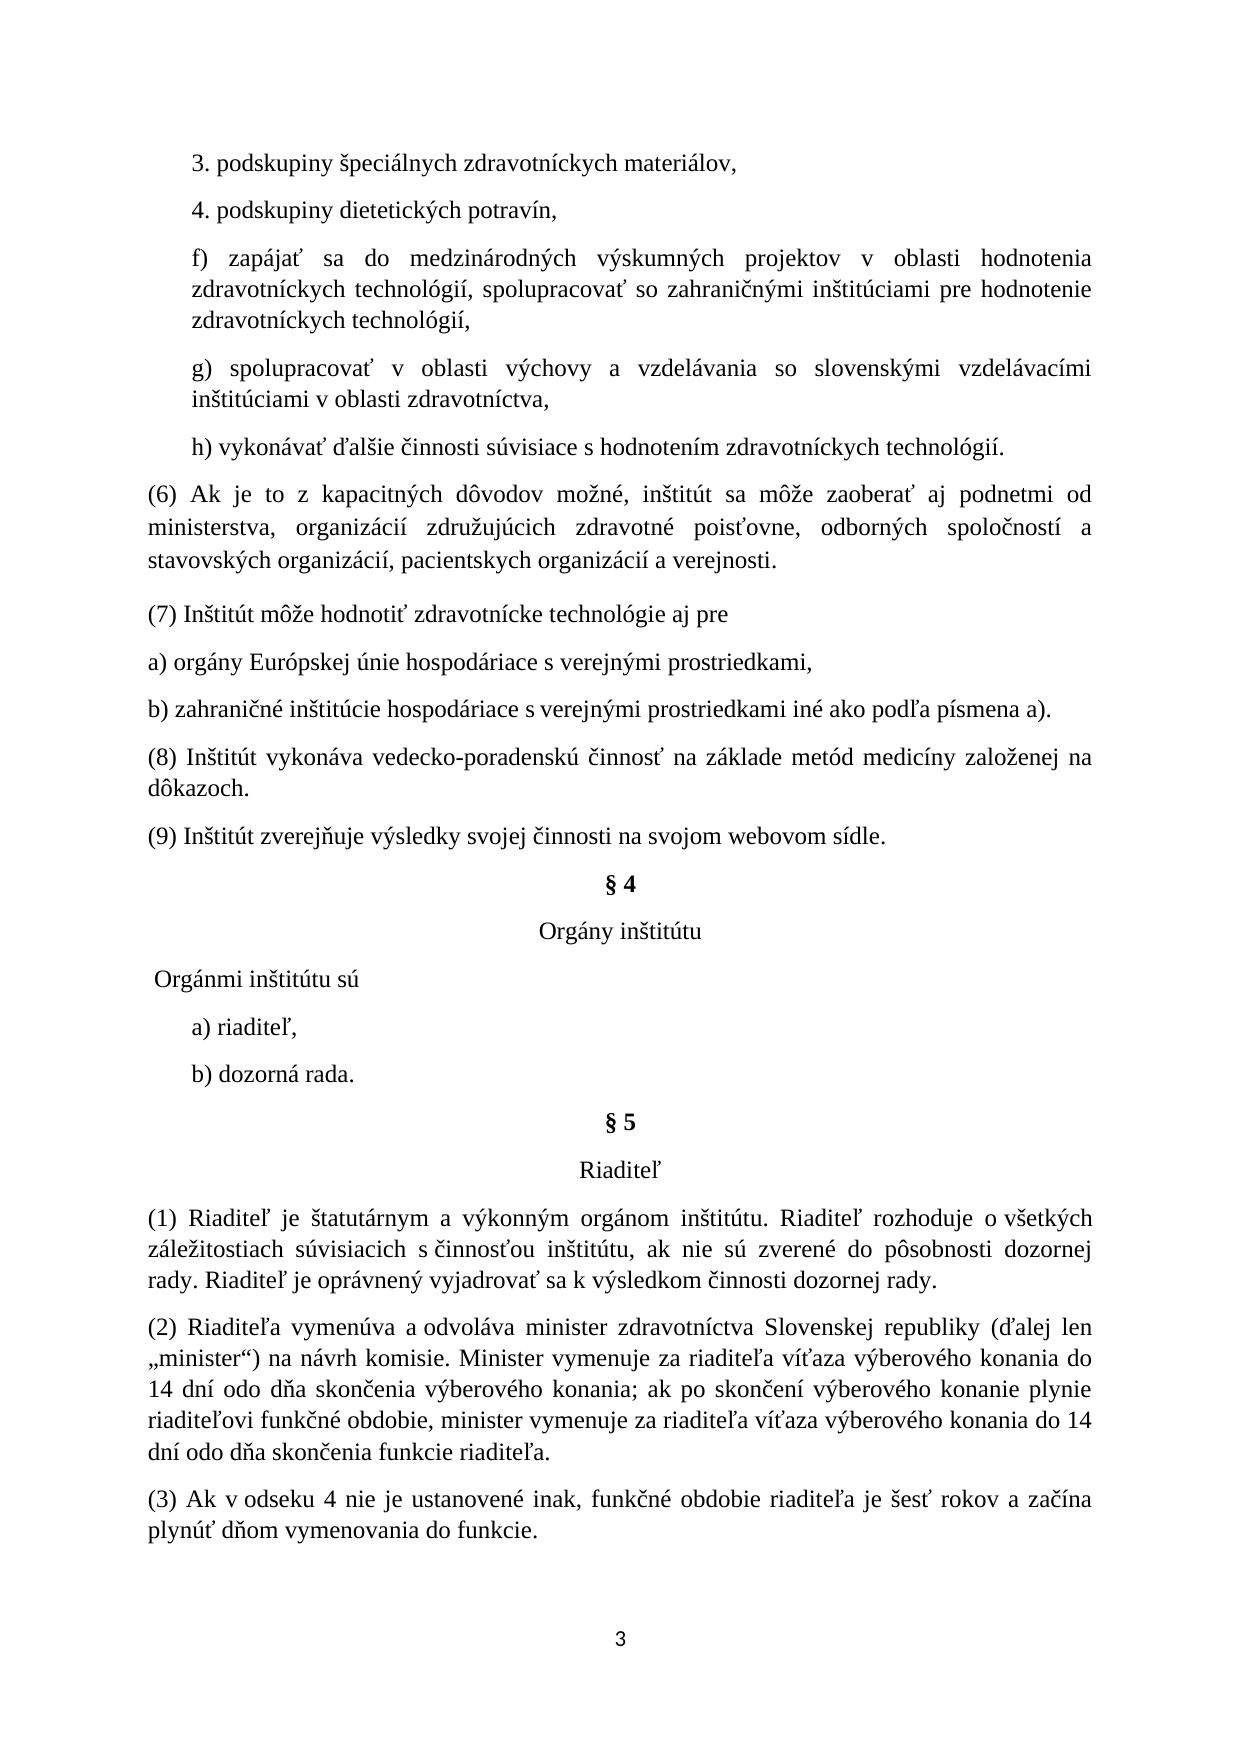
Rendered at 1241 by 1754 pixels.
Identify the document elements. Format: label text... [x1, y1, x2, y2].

text 3. podskupiny špeciálnych zdravotníckych materiálov, [191, 148, 1093, 176]
text (2) Riaditeľa vymenúva a odvoláva minister zdravotníctva Slovenskej republiky (ďalej len „minister“) na návrh komisie. Minister vymenuje za riaditeľa víťaza výberového konania do 14 dní odo dňa skončenia výberového konania; ak po skončení výberového konanie plynie riaditeľovi funkčné obdobie, minister vymenuje za riaditeľa víťaza výberového konania do 14 dní odo dňa skončenia funkcie riaditeľa. [148, 1312, 1093, 1465]
text Riaditeľ [148, 1155, 1093, 1184]
text h) vykonávať ďalšie činnosti súvisiace s hodnotením zdravotníckych technológií. [191, 432, 1093, 460]
text 4. podskupiny dietetických potravín, [191, 195, 1093, 224]
text b) dozorná rada. [148, 1059, 1093, 1088]
text § 4 [148, 869, 1093, 897]
text (8) Inštitút vykonáva vedecko-poradenskú činnosť na základe metód medicíny založenej na dôkazoch. [148, 742, 1093, 802]
text Orgány inštitútu [148, 916, 1093, 945]
text § 5 [148, 1107, 1093, 1136]
text (6) Ak je to z kapacitných dôvodov možné, inštitút sa môže zaoberať aj podnetmi od ministerstva, organizácií združujúcich zdravotné poisťovne, odborných spoločností a stavovských organizácií, pacientskych organizácií a verejnosti. [148, 479, 1093, 574]
text a) riaditeľ, [148, 1012, 1093, 1041]
text a) orgány Európskej únie hospodáriace s verejnými prostriedkami, [148, 647, 1093, 676]
text (3) Ak v odseku 4 nie je ustanovené inak, funkčné obdobie riaditeľa je šesť rokov a začína plynúť dňom vymenovania do funkcie. [148, 1484, 1093, 1544]
text b) zahraničné inštitúcie hospodáriace s verejnými prostriedkami iné ako podľa písmena a). [148, 694, 1093, 723]
text g) spolupracovať v oblasti výchovy a vzdelávania so slovenskými vzdelávacími inštitúciami v oblasti zdravotníctva, [191, 353, 1093, 413]
text f) zapájať sa do medzinárodných výskumných projektov v oblasti hodnotenia zdravotníckych technológií, spolupracovať so zahraničnými inštitúciami pre hodnotenie zdravotníckych technológií, [191, 243, 1093, 334]
text Orgánmi inštitútu sú [148, 964, 1093, 993]
text (7) Inštitút môže hodnotiť zdravotnícke technológie aj pre [148, 599, 1093, 628]
text (1) Riaditeľ je štatutárnym a výkonným orgánom inštitútu. Riaditeľ rozhoduje o všetkých záležitostiach súvisiacich s činnosťou inštitútu, ak nie sú zverené do pôsobnosti dozornej rady. Riaditeľ je oprávnený vyjadrovať sa k výsledkom činnosti dozornej rady. [148, 1203, 1093, 1293]
text (9) Inštitút zverejňuje výsledky svojej činnosti na svojom webovom sídle. [148, 821, 1093, 850]
